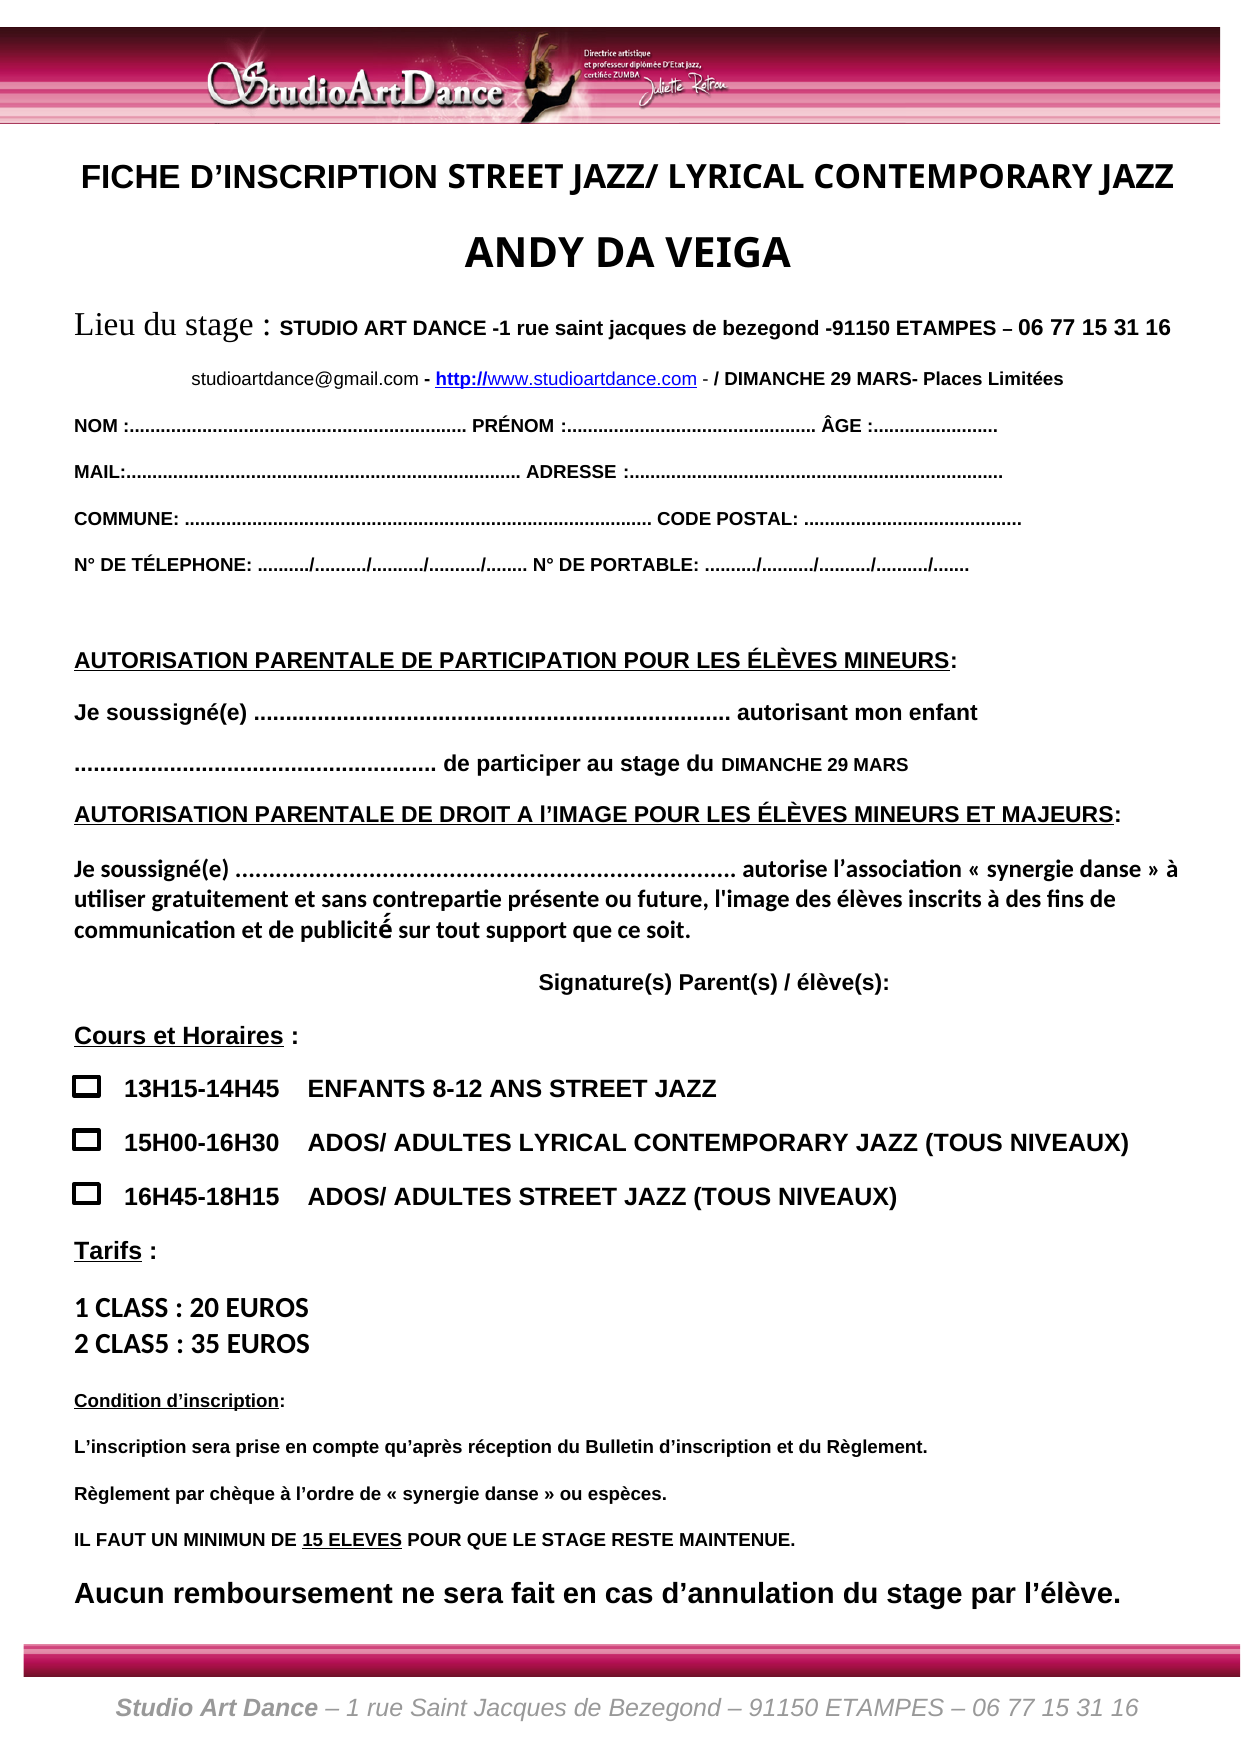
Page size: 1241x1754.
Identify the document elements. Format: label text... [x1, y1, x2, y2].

picture [23, 1644, 1241, 1677]
text L’inscription sera prise en compte qu’après réception du Bulletin d’inscription et du Règlement. [74, 1436, 1181, 1458]
text AUTORISATION PARENTALE DE DROIT A l’IMAGE POUR LES ÉLÈVES MINEURS ET MAJEURS: [74, 801, 1181, 828]
text Signature(s) Parent(s) / élève(s): [74, 969, 1181, 996]
text NOM :................................................................. PRÉNOM :................................................ ÂGE :........................ [74, 414, 1181, 436]
text 15H00-16H30 ADOS/ ADULTES LYRICAL CONTEMPORARY JAZZ (TOUS NIVEAUX) [74, 1128, 1181, 1157]
text Je soussigné(e) ........................................................................... autorisant mon enfant [74, 699, 1181, 725]
text Lieu du stage : STUDIO ART DANCE -1 rue saint jacques de bezegond -91150 ETAMPES – 06 77 15 31 16 [74, 305, 1181, 343]
text 16H45-18H15 ADOS/ ADULTES STREET JAZZ (TOUS NIVEAUX) [74, 1182, 1181, 1211]
text N° DE TÉLEPHONE: ........../........../........../........../........ N° DE PORTABLE: ........../........../........../........../....... [74, 554, 1181, 576]
text studioartdance@gmail.com - http://www.studioartdance.com - / DIMANCHE 29 MARS- Places Limitées [74, 368, 1181, 389]
text 13H15-14H45 ENFANTS 8-12 ANS STREET JAZZ [74, 1074, 1181, 1103]
text Tarifs : [74, 1236, 1181, 1264]
text ANDY DA VEIGA [74, 223, 1181, 280]
text Cours et Horaires : [74, 1021, 1181, 1049]
text 1 CLASS : 20 EUROS [74, 1289, 1181, 1325]
text Condition d’inscription: [74, 1389, 1181, 1411]
text Règlement par chèque à l’ordre de « synergie danse » ou espèces. [74, 1483, 1181, 1504]
text IL FAUT UN MINIMUN DE 15 ELEVES POUR QUE LE STAGE RESTE MAINTENUE. [74, 1529, 1181, 1551]
text COMMUNE: .......................................................................................... CODE POSTAL: .......................................... [74, 508, 1181, 529]
text AUTORISATION PARENTALE DE PARTICIPATION POUR LES ÉLÈVES MINEURS: [74, 647, 1181, 674]
text Je soussigné(e) ........................................................................... autorise l’association « synergie danse » à utiliser gratuitement et sans contrepartie présente ou future, l'image des élèves inscrits à des fins de communication et de publicité́ sur tout support que ce soit. [74, 853, 1181, 944]
text ......................................................... de participer au stage du DIMANCHE 29 MARS [74, 750, 1181, 776]
text MAIL:............................................................................ ADRESSE :........................................................................ [74, 461, 1181, 483]
text 2 CLAS5 : 35 EUROS [74, 1325, 1181, 1361]
picture [0, 27, 1221, 124]
text FICHE D’INSCRIPTION STREET JAZZ/ LYRICAL CONTEMPORARY JAZZ [74, 152, 1181, 198]
text Aucun remboursement ne sera fait en cas d’annulation du stage par l’élève. [74, 1576, 1181, 1609]
